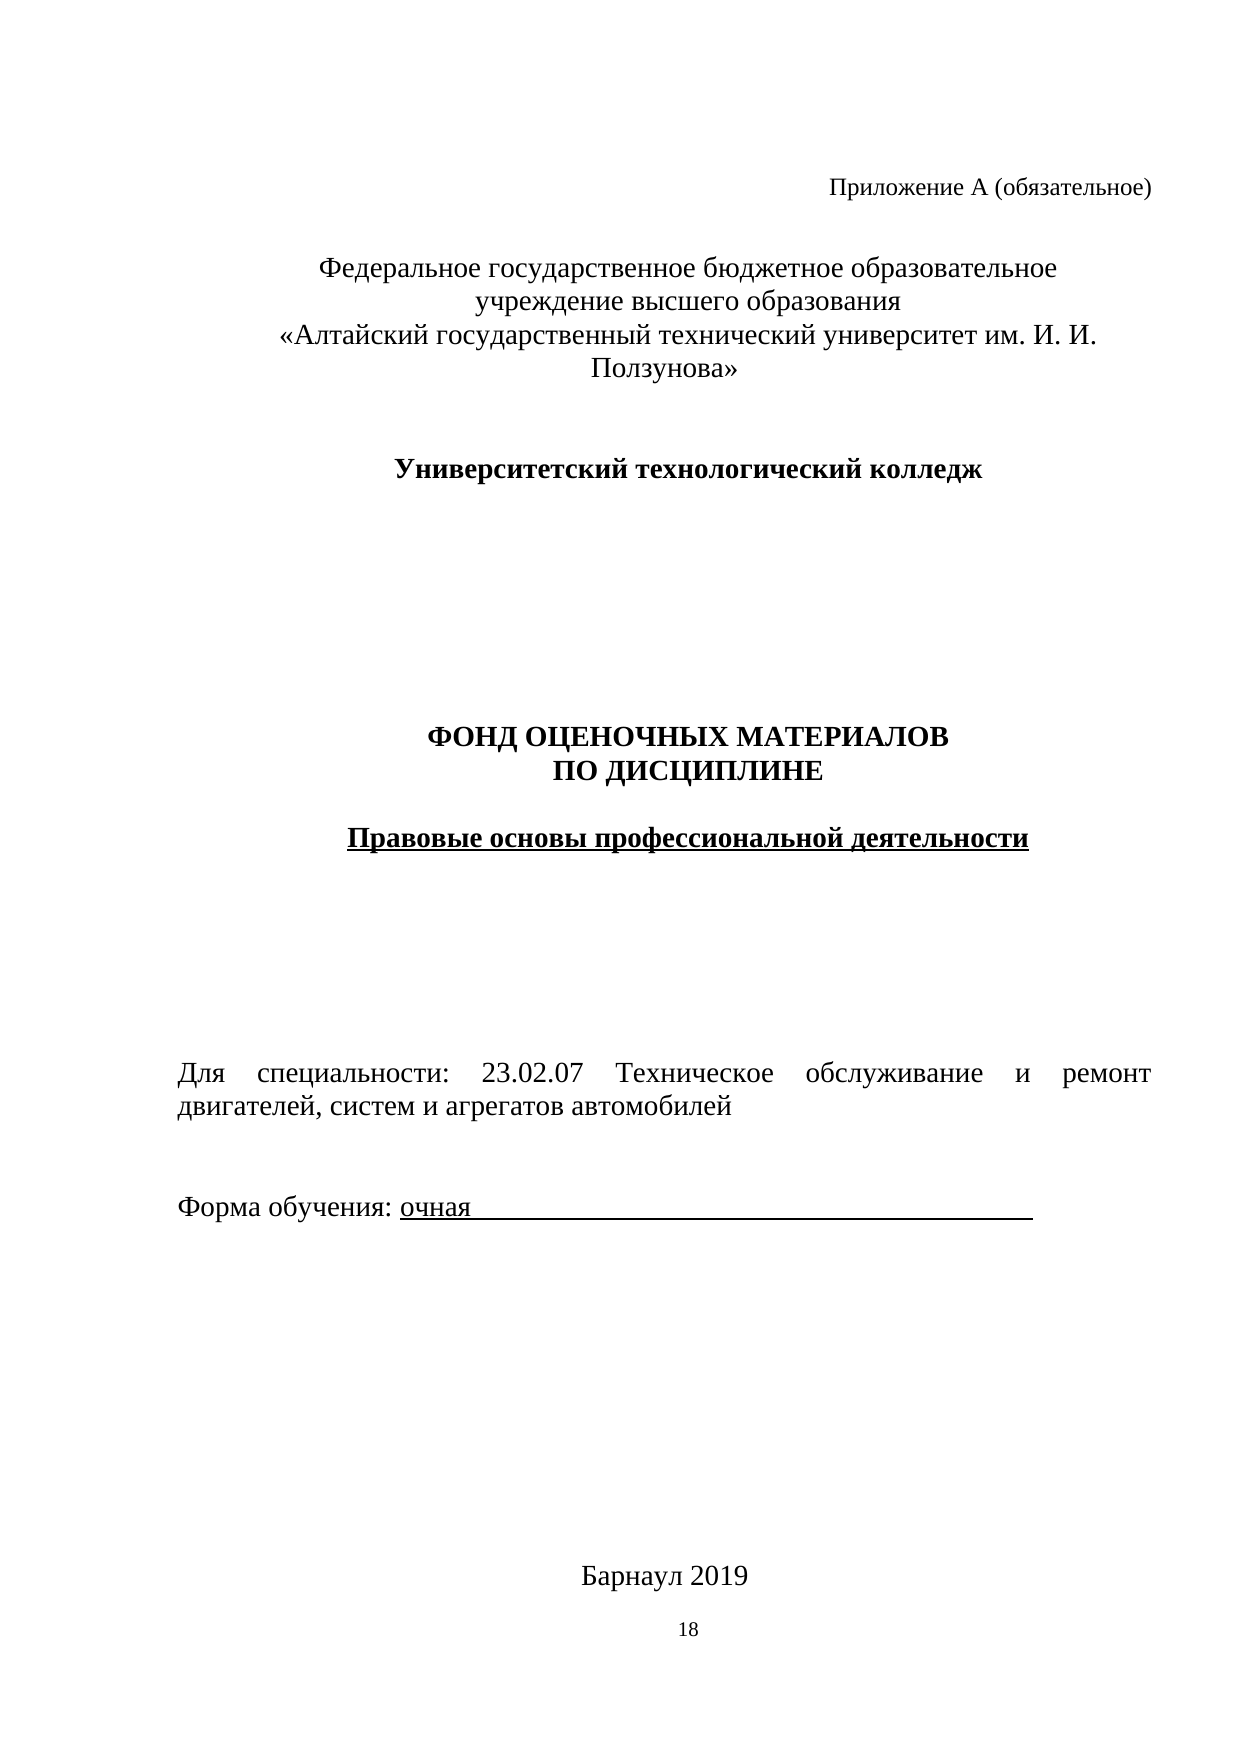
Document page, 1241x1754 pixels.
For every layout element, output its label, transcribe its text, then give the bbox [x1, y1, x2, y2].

text Для специальности: 23.02.07 Техническое обслуживание и ремонт двигателей, систем и агрегатов автомобилей [177, 1055, 1152, 1122]
text Университетский технологический колледж [177, 451, 1152, 485]
text Форма обучения: очная [177, 1189, 1152, 1223]
text Приложение А (обязательное) [177, 172, 1152, 201]
text ПО ДИСЦИПЛИНЕ [177, 753, 1152, 787]
text ФОНД ОЦЕНОЧНЫХ МАТЕРИАЛОВ [177, 719, 1152, 753]
text «Алтайский государственный технический университет им. И. И. Ползунова» [177, 317, 1152, 384]
text Барнаул 2019 [177, 1558, 1152, 1592]
text учреждение высшего образования [177, 283, 1152, 317]
text Правовые основы профессиональной деятельности [177, 820, 1152, 854]
text Федеральное государственное бюджетное образовательное [177, 250, 1152, 283]
